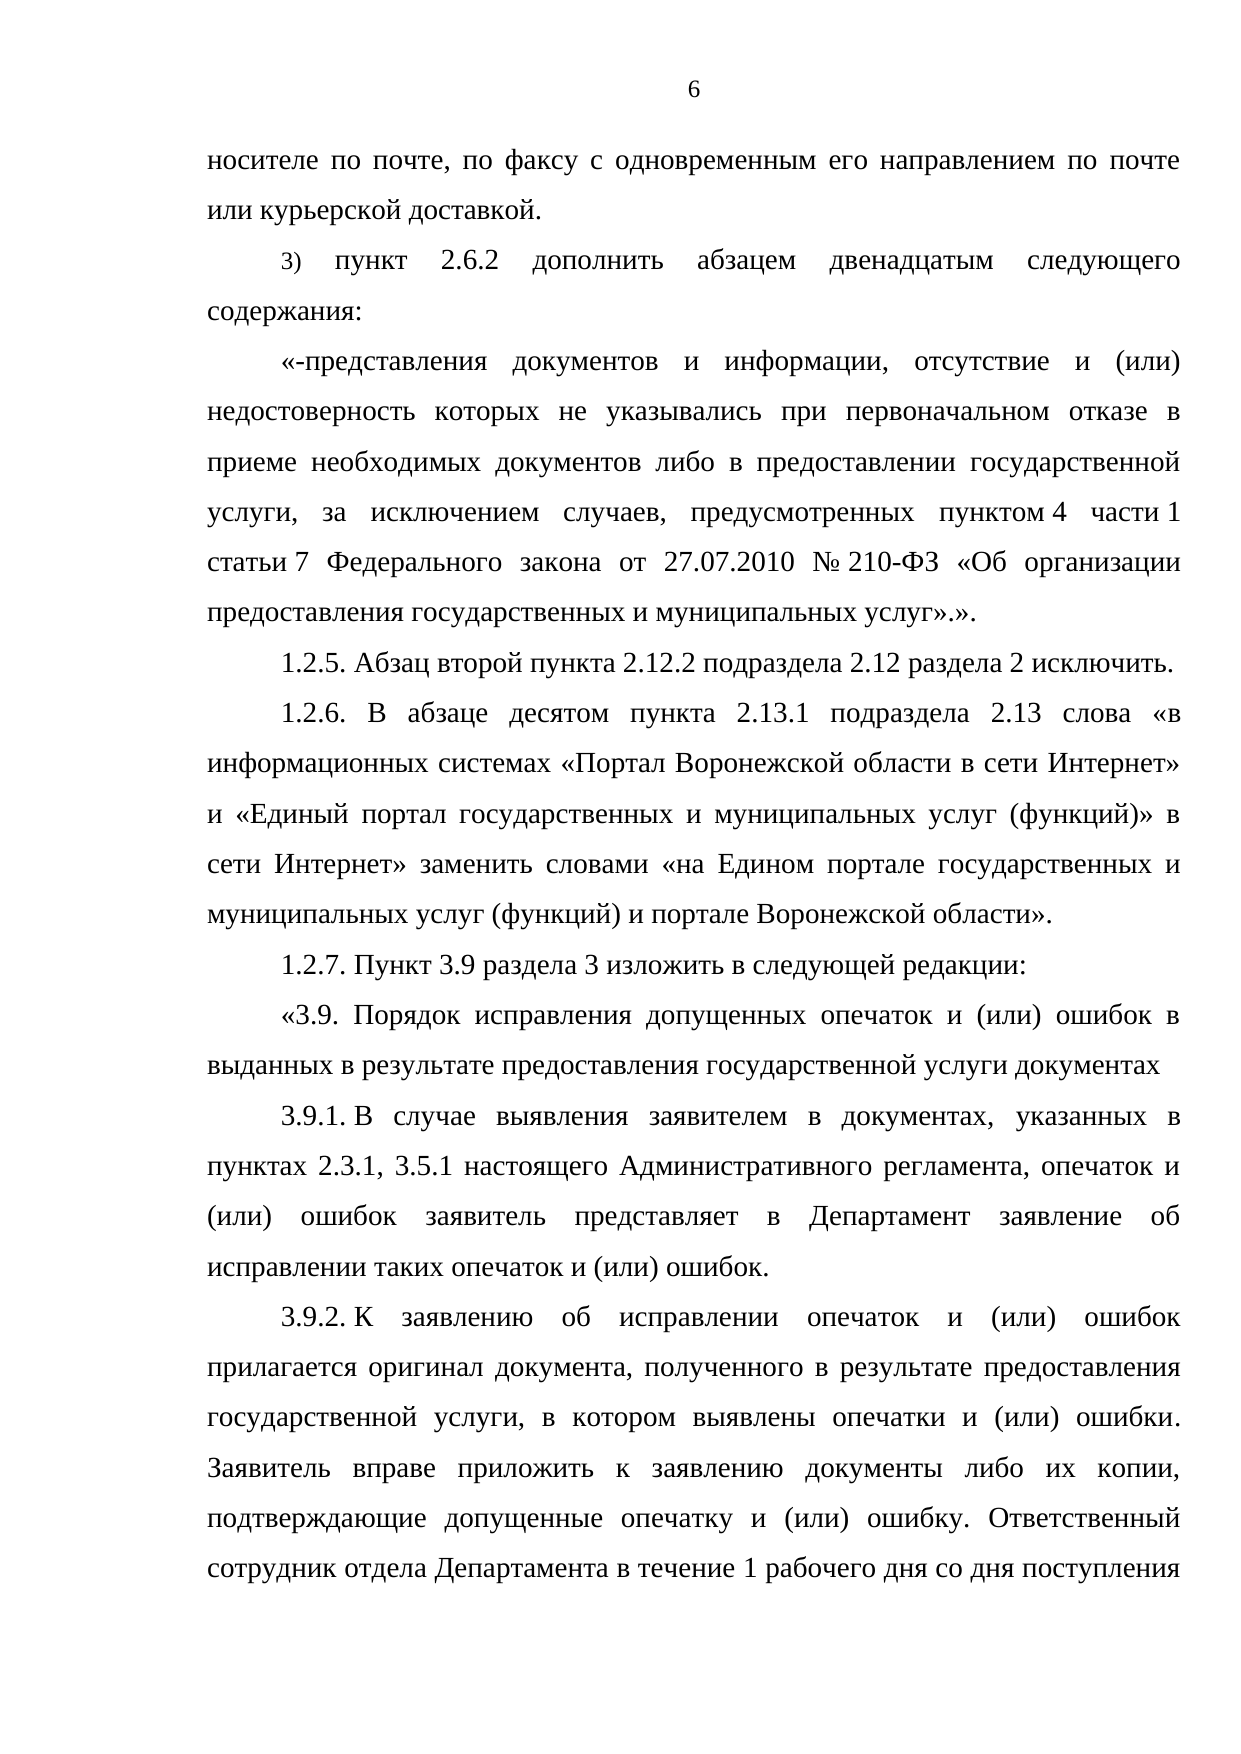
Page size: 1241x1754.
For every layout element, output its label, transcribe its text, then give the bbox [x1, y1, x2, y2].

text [207, 142, 1181, 226]
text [207, 1299, 1181, 1584]
text «3.9. Порядок исправления допущенных опечаток и (или) ошибок в выданных в результате предоставления государственной услуги документах [207, 997, 1181, 1081]
text 1.2.5. Абзац второй пункта 2.12.2 подраздела 2.12 раздела 2 исключить. [207, 645, 1181, 678]
text 3.9.1. В случае выявления заявителем в документах, указанных в пунктах 2.3.1, 3.5.1 настоящего Административного регламента, опечаток и (или) ошибок заявитель представляет в Департамент заявление об исправлении таких опечаток и (или) ошибок. [207, 1098, 1181, 1282]
text 1.2.7. Пункт 3.9 раздела 3 изложить в следующей редакции: [207, 947, 1181, 980]
text «-представления документов и информации, отсутствие и (или) недостоверность которых не указывались при первоначальном отказе в приеме необходимых документов либо в предоставлении государственной услуги, за исключением случаев, предусмотренных пунктом 4 части 1 статьи 7 Федерального закона от 27.07.2010 № 210-ФЗ «Об организации предоставления государственных и муниципальных услуг».». [207, 343, 1181, 628]
text 3) пункт 2.6.2 дополнить абзацем двенадцатым следующего содержания: [207, 242, 1181, 326]
text 1.2.6. В абзаце десятом пункта 2.13.1 подраздела 2.13 слова «в информационных системах «Портал Воронежской области в сети Интернет» и «Единый портал государственных и муниципальных услуг (функций)» в сети Интернет» заменить словами «на Едином портале государственных и муниципальных услуг (функций) и портале Воронежской области». [207, 695, 1181, 930]
